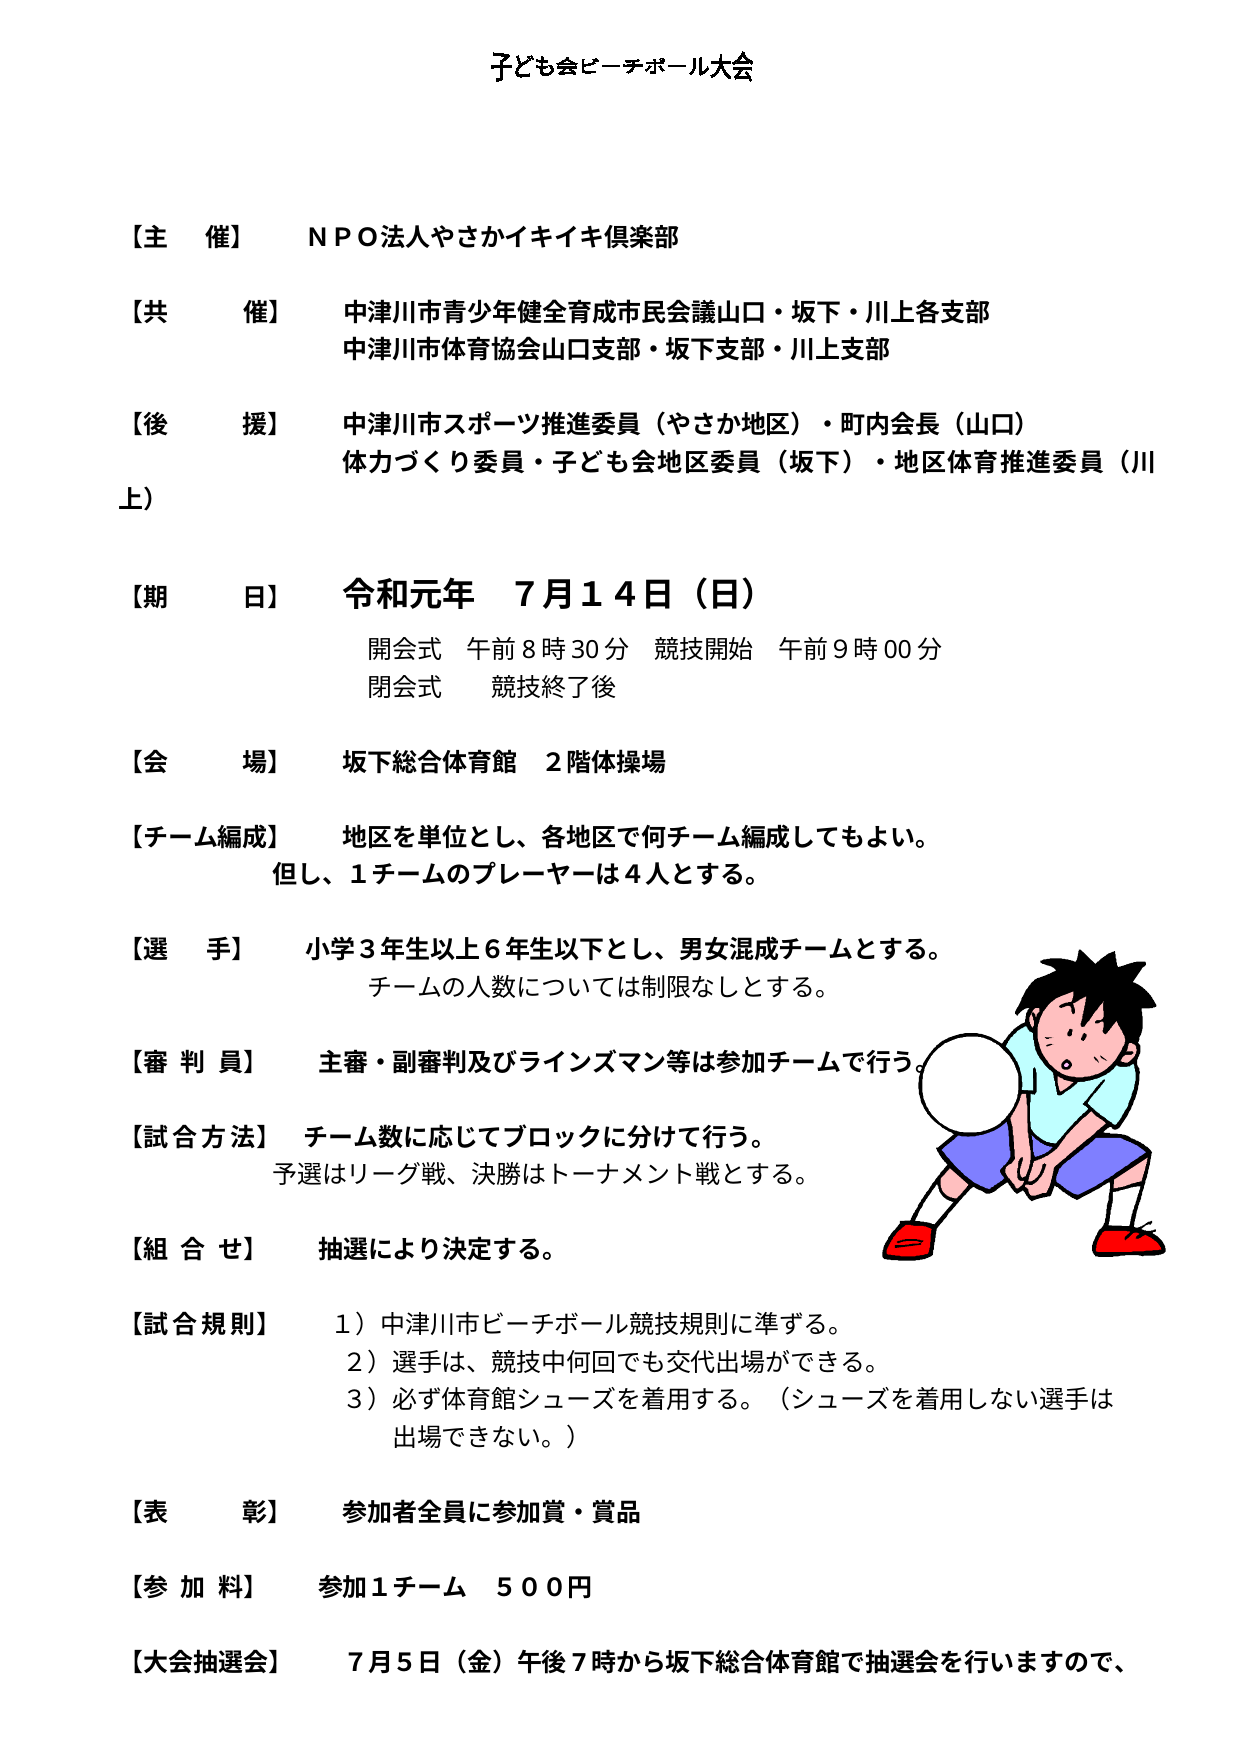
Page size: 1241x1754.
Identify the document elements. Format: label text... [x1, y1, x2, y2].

text 【チーム編成】 地区を単位とし、各地区で何チーム編成してもよい。 [118, 817, 1157, 854]
text 【期 日】 令和元年 ７月１４日（日） [118, 554, 1157, 629]
text 【表 彰】 参加者全員に参加賞・賞品 [118, 1492, 1157, 1529]
text 【大会抽選会】 ７月５日（金）午後7時から坂下総合体育館で抽選会を行いますので、 [118, 1642, 1157, 1679]
text 【共 催】 中津川市青少年健全育成市民会議山口・坂下・川上各支部 [118, 292, 1157, 329]
text 【参加料】 参加１チーム ５００円 [118, 1567, 1157, 1604]
text 【試合方法】 チーム数に応じてブロックに分けて行う。 [118, 1117, 1157, 1154]
text 中津川市体育協会山口支部・坂下支部・川上支部 [118, 329, 1157, 367]
text 開会式 午前8時30分 競技開始 午前９時00分 [118, 629, 1157, 667]
text 【審判員】 主審・副審判及びラインズマン等は参加チームで行う。 [118, 1042, 1157, 1079]
text チームの人数については制限なしとする。 [118, 967, 1157, 1004]
text 【試合規則】 １）中津川市ビーチボール競技規則に準ずる。 [118, 1304, 1157, 1342]
text 但し、１チームのプレーヤーは４人とする。 [118, 854, 1157, 892]
text 【組合せ】 抽選により決定する。 [118, 1229, 1157, 1267]
text 【選手】 小学３年生以上６年生以下とし、男女混成チームとする。 [118, 929, 1157, 967]
text 【主催】 ＮＰＯ法人やさかイキイキ倶楽部 [118, 217, 1157, 254]
text 閉会式 競技終了後 [118, 667, 1157, 704]
text 予選はリーグ戦、決勝はトーナメント戦とする。 [118, 1154, 1157, 1192]
text ３）必ず体育館シューズを着用する。（シューズを着用しない選手は [118, 1379, 1157, 1417]
text 体力づくり委員・子ども会地区委員（坂下）・地区体育推進委員（川上） [118, 442, 1157, 517]
text 【会 場】 坂下総合体育館 ２階体操場 [118, 742, 1157, 779]
text 出場できない。） [118, 1417, 1157, 1454]
text ２）選手は、競技中何回でも交代出場ができる。 [118, 1342, 1157, 1379]
text 【後 援】 中津川市スポーツ推進委員（やさか地区）・町内会長（山口） [118, 404, 1157, 442]
